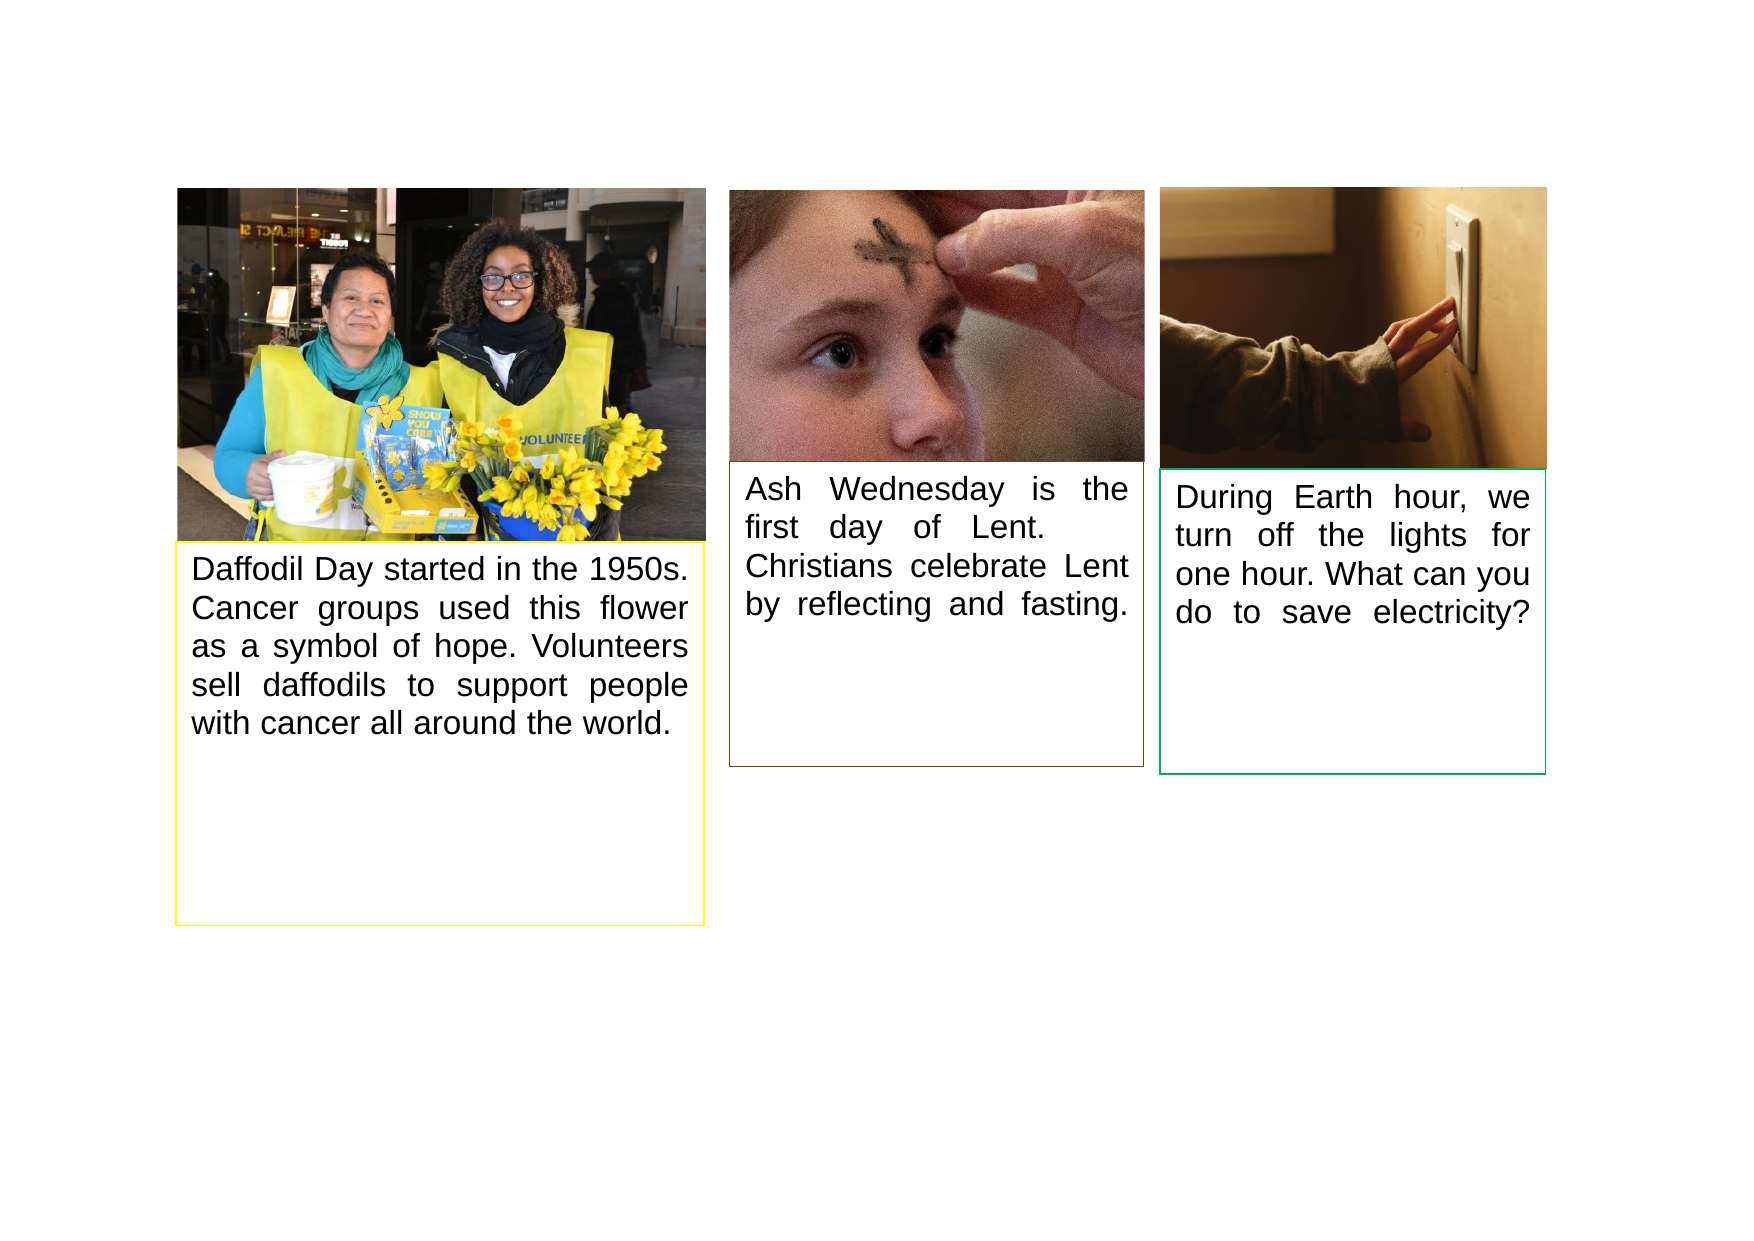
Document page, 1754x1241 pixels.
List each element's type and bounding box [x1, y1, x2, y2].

picture [729, 190, 1145, 462]
picture [177, 188, 706, 541]
picture [1159, 187, 1548, 469]
